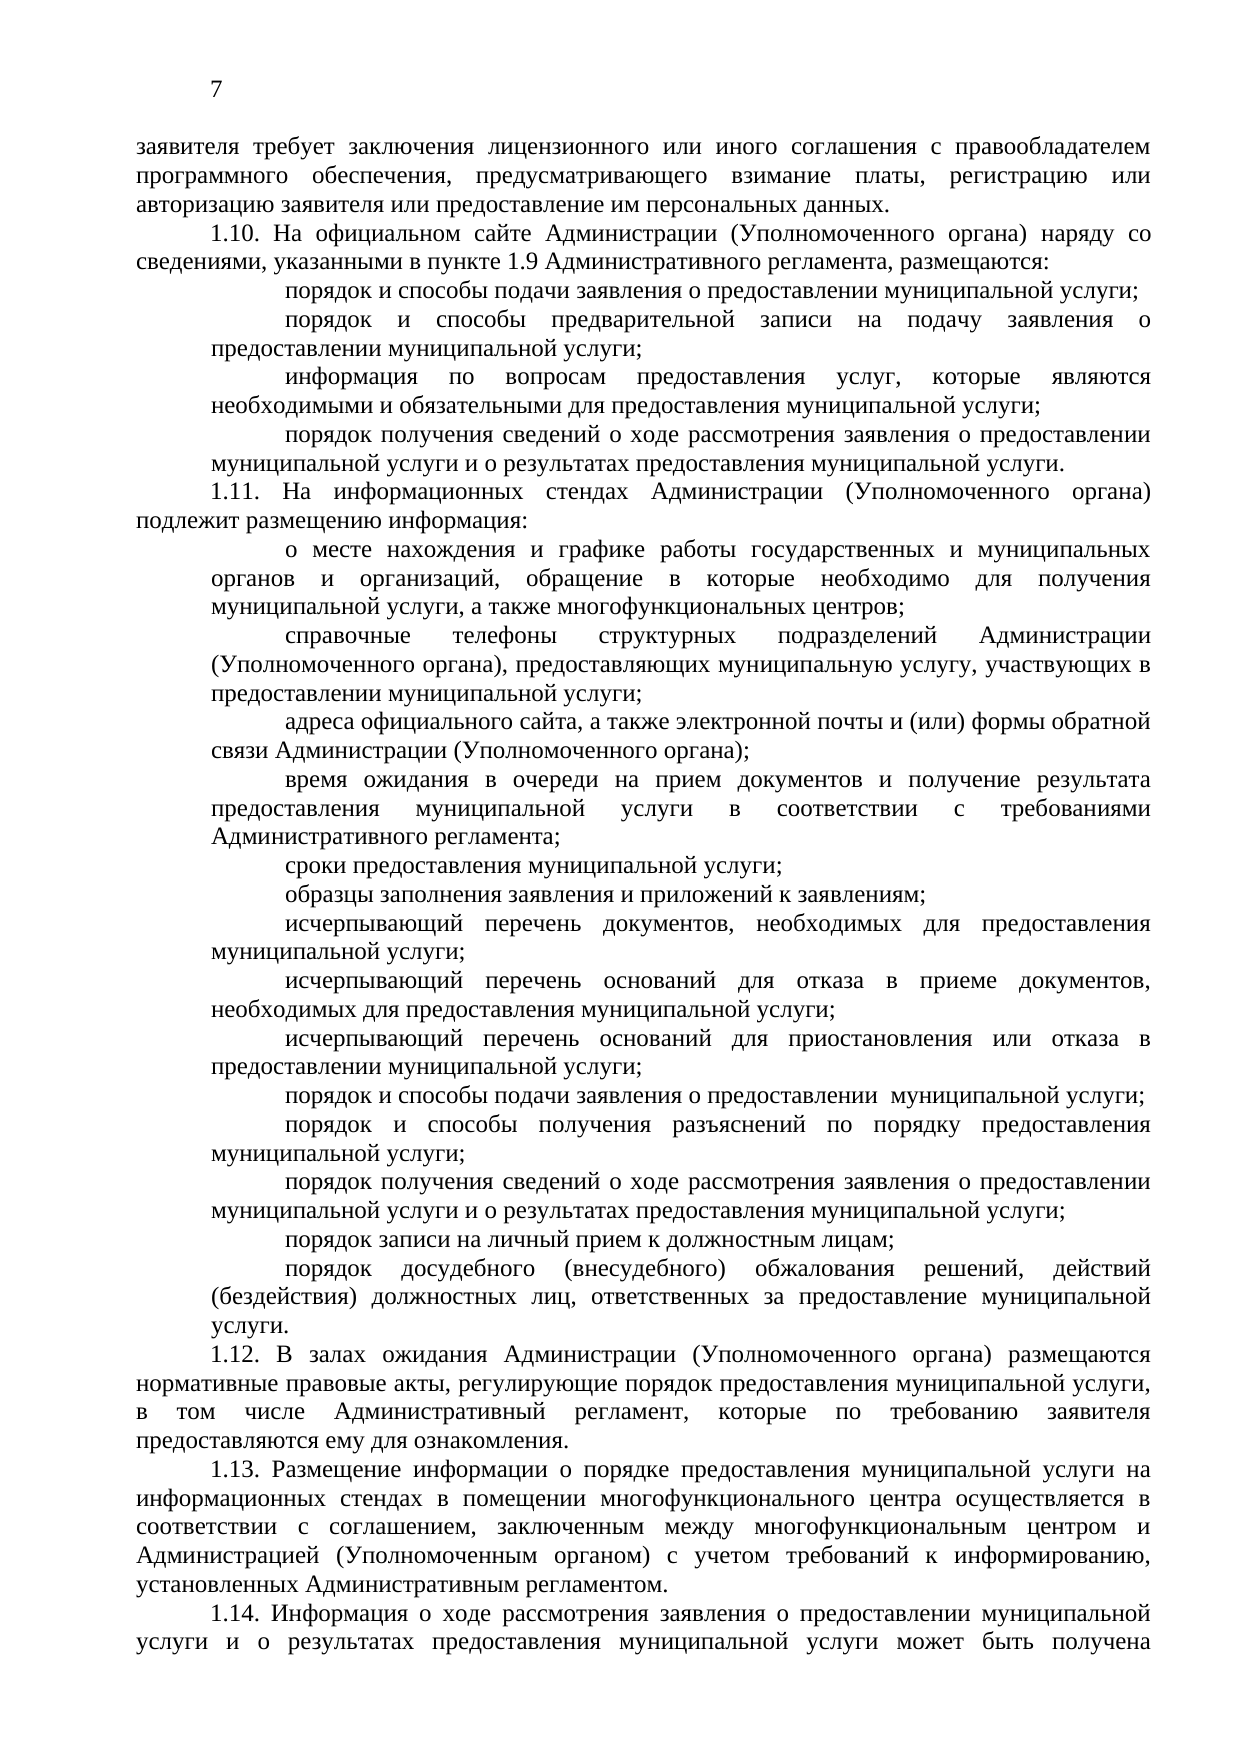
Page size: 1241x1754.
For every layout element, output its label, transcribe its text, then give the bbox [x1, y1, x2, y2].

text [136, 1598, 1152, 1655]
list адреса официального сайта, а также электронной почты и (или) формы обратной связи Администрации (Уполномоченного органа); [211, 706, 1152, 764]
list исчерпывающий перечень оснований для приостановления или отказа в предоставлении муниципальной услуги; [211, 1023, 1152, 1080]
list образцы заполнения заявления и приложений к заявлениям; [211, 879, 1152, 908]
text 1.10. На официальном сайте Администрации (Уполномоченного органа) наряду со сведениями, указанными в пункте 1.9 Административного регламента, размещаются: [136, 218, 1152, 275]
list порядок и способы получения разъяснений по порядку предоставления муниципальной услуги; [211, 1109, 1152, 1166]
list справочные телефоны структурных подразделений Администрации (Уполномоченного органа), предоставляющих муниципальную услугу, участвующих в предоставлении муниципальной услуги; [211, 620, 1152, 706]
text 1.11. На информационных стендах Администрации (Уполномоченного органа) подлежит размещению информация: [136, 476, 1152, 534]
list время ожидания в очереди на прием документов и получение результата предоставления муниципальной услуги в соответствии с требованиями Административного регламента; [211, 764, 1152, 850]
text 1.13. Размещение информации о порядке предоставления муниципальной услуги на информационных стендах в помещении многофункционального центра осуществляется в соответствии с соглашением, заключенным между многофункциональным центром и Администрацией (Уполномоченным органом) с учетом требований к информированию, установленных Административным регламентом. [136, 1454, 1152, 1598]
list порядок получения сведений о ходе рассмотрения заявления о предоставлении муниципальной услуги и о результатах предоставления муниципальной услуги; [211, 1166, 1152, 1224]
list порядок досудебного (внесудебного) обжалования решений, действий (бездействия) должностных лиц, ответственных за предоставление муниципальной услуги. [211, 1253, 1152, 1339]
list информация по вопросам предоставления услуг, которые являются необходимыми и обязательными для предоставления муниципальной услуги; [211, 361, 1152, 419]
list порядок и способы подачи заявления о предоставлении муниципальной услуги; [211, 275, 1152, 304]
list порядок получения сведений о ходе рассмотрения заявления о предоставлении муниципальной услуги и о результатах предоставления муниципальной услуги. [211, 419, 1152, 476]
list о месте нахождения и графике работы государственных и муниципальных органов и организаций, обращение в которые необходимо для получения муниципальной услуги, а также многофункциональных центров; [211, 534, 1152, 620]
text 1.12. В залах ожидания Администрации (Уполномоченного органа) размещаются нормативные правовые акты, регулирующие порядок предоставления муниципальной услуги, в том числе Административный регламент, которые по требованию заявителя предоставляются ему для ознакомления. [136, 1339, 1152, 1454]
list исчерпывающий перечень оснований для отказа в приеме документов, необходимых для предоставления муниципальной услуги; [211, 965, 1152, 1023]
list порядок и способы подачи заявления о предоставлении муниципальной услуги; [211, 1080, 1152, 1109]
list сроки предоставления муниципальной услуги; [211, 850, 1152, 879]
list порядок записи на личный прием к должностным лицам; [211, 1224, 1152, 1253]
list исчерпывающий перечень документов, необходимых для предоставления муниципальной услуги; [211, 908, 1152, 965]
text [136, 131, 1152, 218]
list порядок и способы предварительной записи на подачу заявления о предоставлении муниципальной услуги; [211, 304, 1152, 361]
